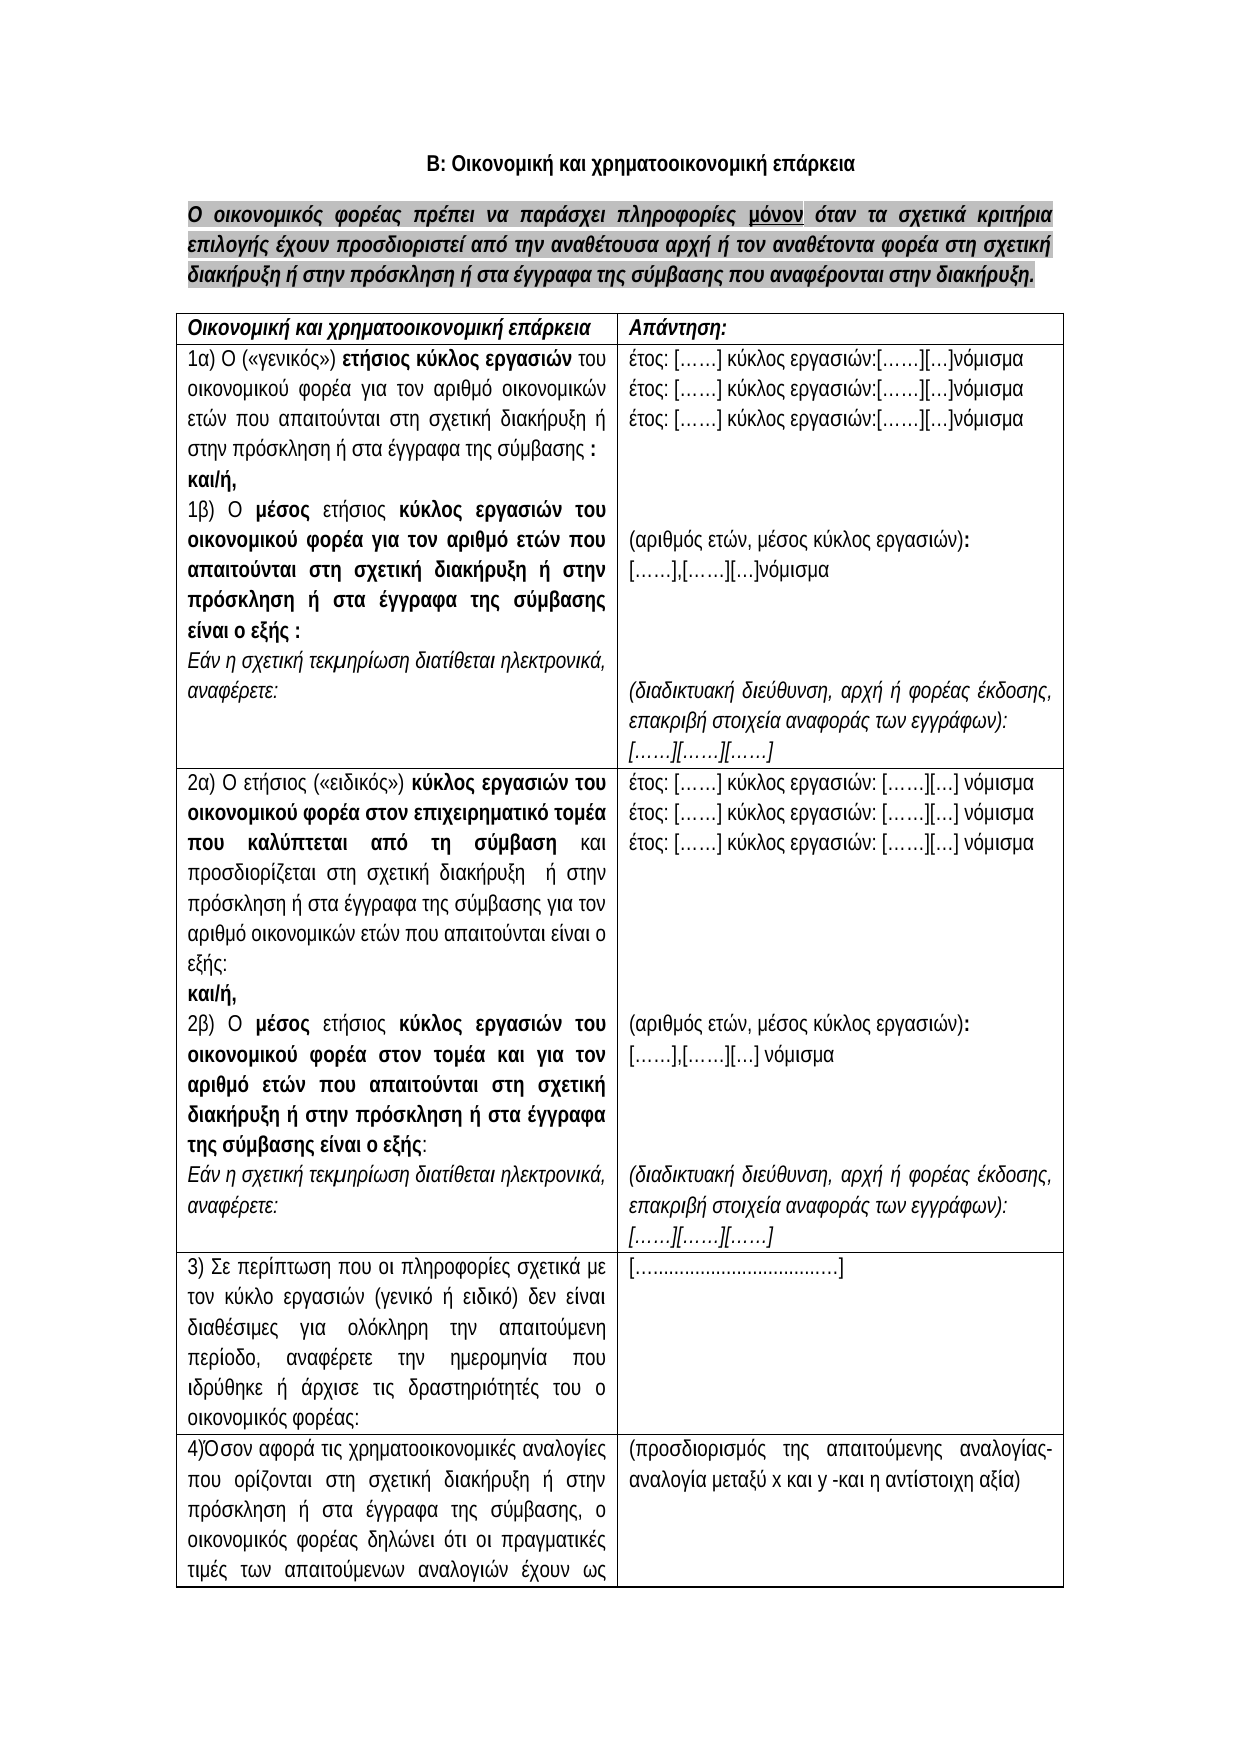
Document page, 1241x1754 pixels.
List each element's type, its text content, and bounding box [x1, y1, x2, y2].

table_cell έτος: [……] κύκλος εργασιών: [……][…] νόμισμα έτος: [……] κύκλος εργασιών: [……][…] νόμισμα έτος: [……] κύκλος εργασιών: [……][…] νόμισμα (αριθμός ετών, μέσος κύκλος εργασιών): [……],[……][…] νόμισμα (διαδικτυακή διεύθυνση, αρχή ή φορέας έκδοσης, επακριβή στοιχεία αναφοράς των εγγράφων): [……][……][……] [618, 769, 1063, 1252]
table_cell 1α) Ο («γενικός») ετήσιος κύκλος εργασιών του οικονομικού φορέα για τον αριθμό οικονομικών ετών που απαιτούνται στη σχετική διακήρυξη ή στην πρόσκληση ή στα έγγραφα της σύμβασης : και/ή, 1β) Ο μέσος ετήσιος κύκλος εργασιών του οικονομικού φορέα για τον αριθμό ετών που απαιτούνται στη σχετική διακήρυξη ή στην πρόσκληση ή στα έγγραφα της σύμβασης είναι ο εξής : Εάν η σχετική τεκμηρίωση διατίθεται ηλεκτρονικά, αναφέρετε: [177, 345, 617, 768]
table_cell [177, 1435, 617, 1586]
text Β: Οικονομική και χρηματοοικονομική επάρκεια [187, 150, 1053, 176]
table_cell 3) Σε περίπτωση που οι πληροφορίες σχετικά με τον κύκλο εργασιών (γενικό ή ειδικό) δεν είναι διαθέσιμες για ολόκληρη την απαιτούμενη περίοδο, αναφέρετε την ημερομηνία που ιδρύθηκε ή άρχισε τις δραστηριότητές του ο οικονομικός φορέας: [177, 1253, 617, 1434]
table_cell έτος: [……] κύκλος εργασιών:[……][…]νόμισμα έτος: [……] κύκλος εργασιών:[……][…]νόμισμα έτος: [……] κύκλος εργασιών:[……][…]νόμισμα (αριθμός ετών, μέσος κύκλος εργασιών): [……],[……][…]νόμισμα (διαδικτυακή διεύθυνση, αρχή ή φορέας έκδοσης, επακριβή στοιχεία αναφοράς των εγγράφων): [……][……][……] [618, 345, 1063, 768]
text Ο οικονομικός φορέας πρέπει να παράσχει πληροφορίες μόνον όταν τα σχετικά κριτήρια επιλογής έχουν προσδιοριστεί από την αναθέτουσα αρχή ή τον αναθέτοντα φορέα στη σχετική διακήρυξη ή στην πρόσκληση ή στα έγγραφα της σύμβασης που αναφέρονται στην διακήρυξη. [187, 250, 1053, 288]
table_header Οικονομική και χρηματοοικονομική επάρκεια [177, 314, 617, 344]
table_cell 2α) Ο ετήσιος («ειδικός») κύκλος εργασιών του οικονομικού φορέα στον επιχειρηματικό τομέα που καλύπτεται από τη σύμβαση και προσδιορίζεται στη σχετική διακήρυξη ή στην πρόσκληση ή στα έγγραφα της σύμβασης για τον αριθμό οικονομικών ετών που απαιτούνται είναι ο εξής: και/ή, 2β) Ο μέσος ετήσιος κύκλος εργασιών του οικονομικού φορέα στον τομέα και για τον αριθμό ετών που απαιτούνται στη σχετική διακήρυξη ή στην πρόσκληση ή στα έγγραφα της σύμβασης είναι ο εξής: Εάν η σχετική τεκμηρίωση διατίθεται ηλεκτρονικά, αναφέρετε: [177, 769, 617, 1252]
table_cell […................................…] [618, 1253, 1063, 1434]
table_header Απάντηση: [618, 314, 1063, 344]
text Ο οικονομικός φορέας πρέπει να παράσχει πληροφορίες μόνον όταν τα σχετικά κριτήρια επιλογής έχουν προσδιοριστεί από την αναθέτουσα αρχή ή τον αναθέτοντα φορέα στη σχετική διακήρυξη ή στην πρόσκληση ή στα έγγραφα της σύμβασης που αναφέρονται στην διακήρυξη. [187, 201, 1053, 247]
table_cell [618, 1435, 1063, 1586]
